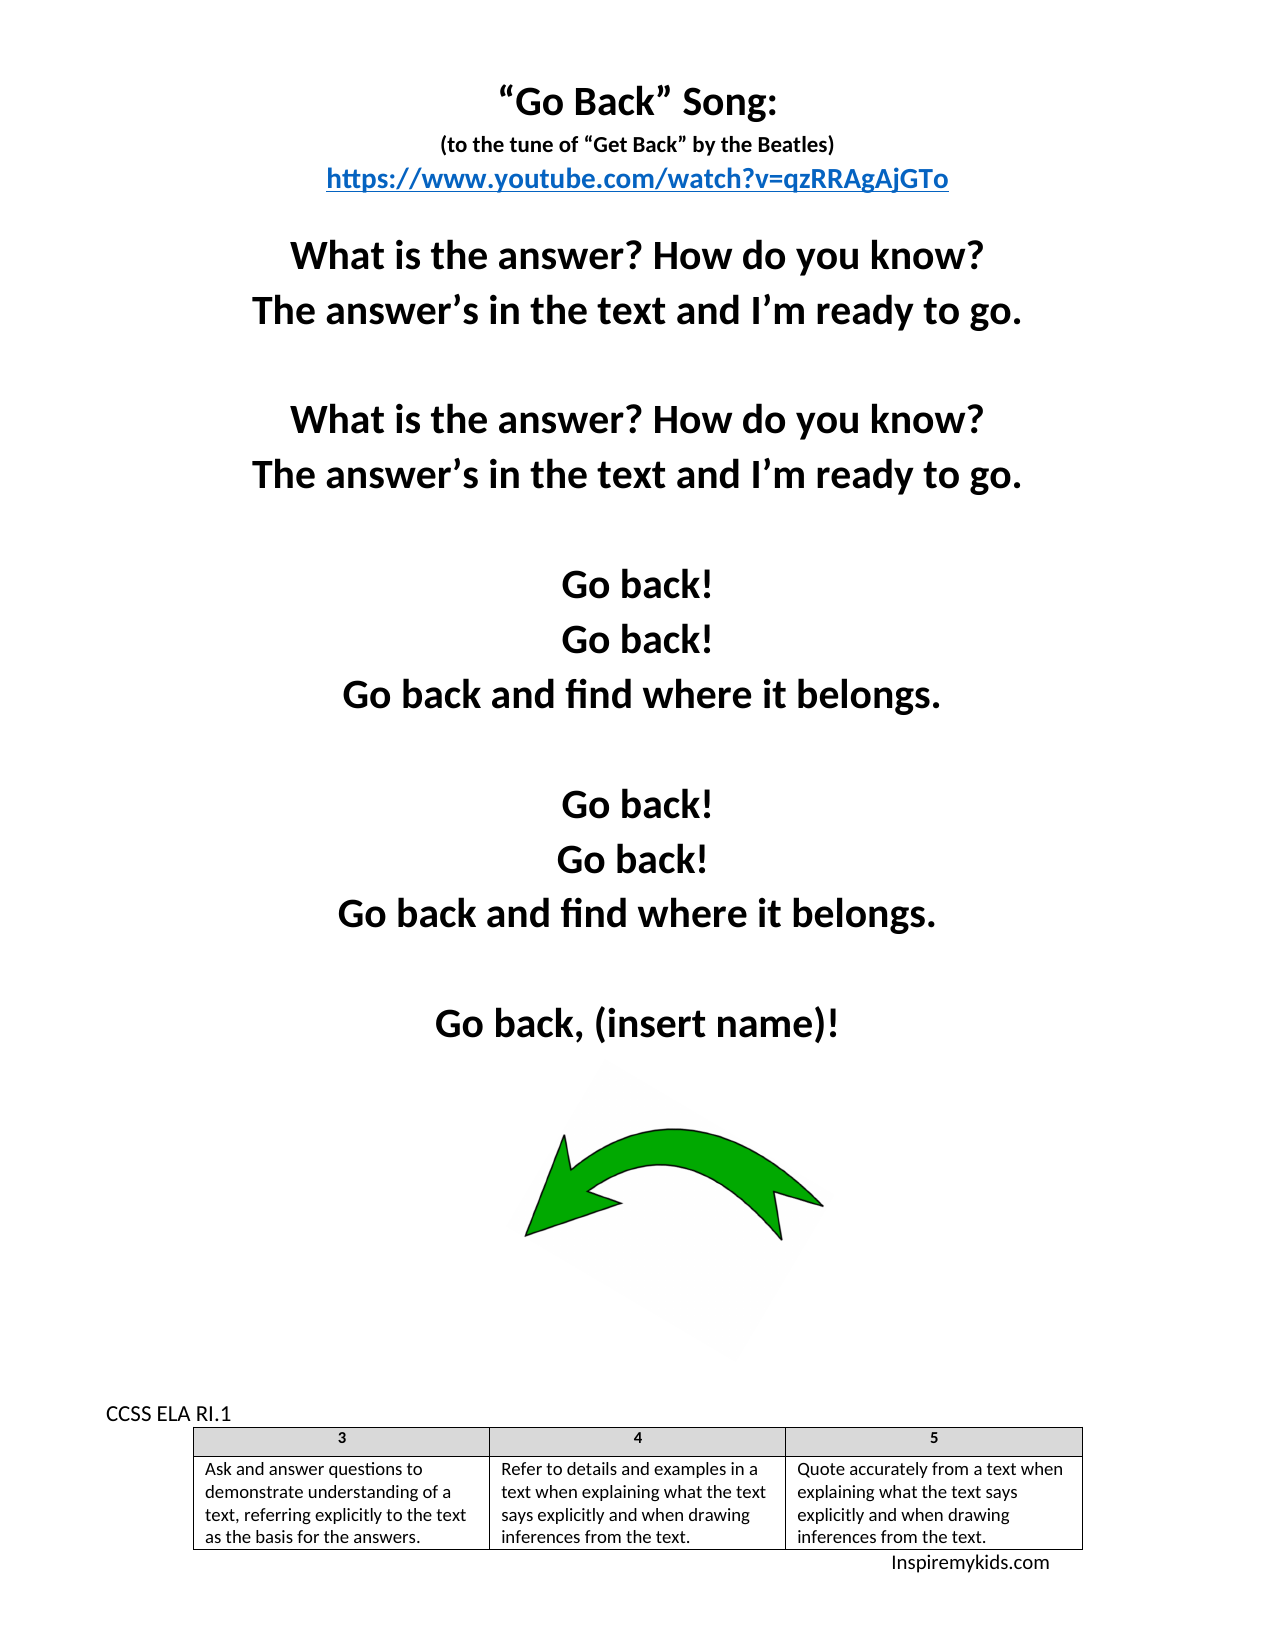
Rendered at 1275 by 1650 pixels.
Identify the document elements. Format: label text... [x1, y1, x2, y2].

text Go back! [75, 558, 1200, 609]
text Go back! [75, 778, 1200, 828]
text What is the answer? How do you know? [75, 229, 1200, 279]
text https://www.youtube.com/watch?v=qzRRAgAjGTo [75, 160, 1200, 196]
text “Go Back” Song: [75, 75, 1200, 126]
text The answer’s in the text and I’m ready to go. [75, 448, 1200, 499]
text Go back and find where it belongs. [75, 668, 1200, 719]
text (to the tune of “Get Back” by the Beatles) [75, 130, 1200, 158]
text The answer’s in the text and I’m ready to go. [75, 284, 1200, 334]
picture [506, 1059, 834, 1362]
text Go back! Go back and find where it belongs. [75, 833, 1200, 938]
text What is the answer? How do you know? [75, 393, 1200, 444]
text Go back! [75, 613, 1200, 664]
text Go back, (insert name)! [75, 997, 1200, 1048]
